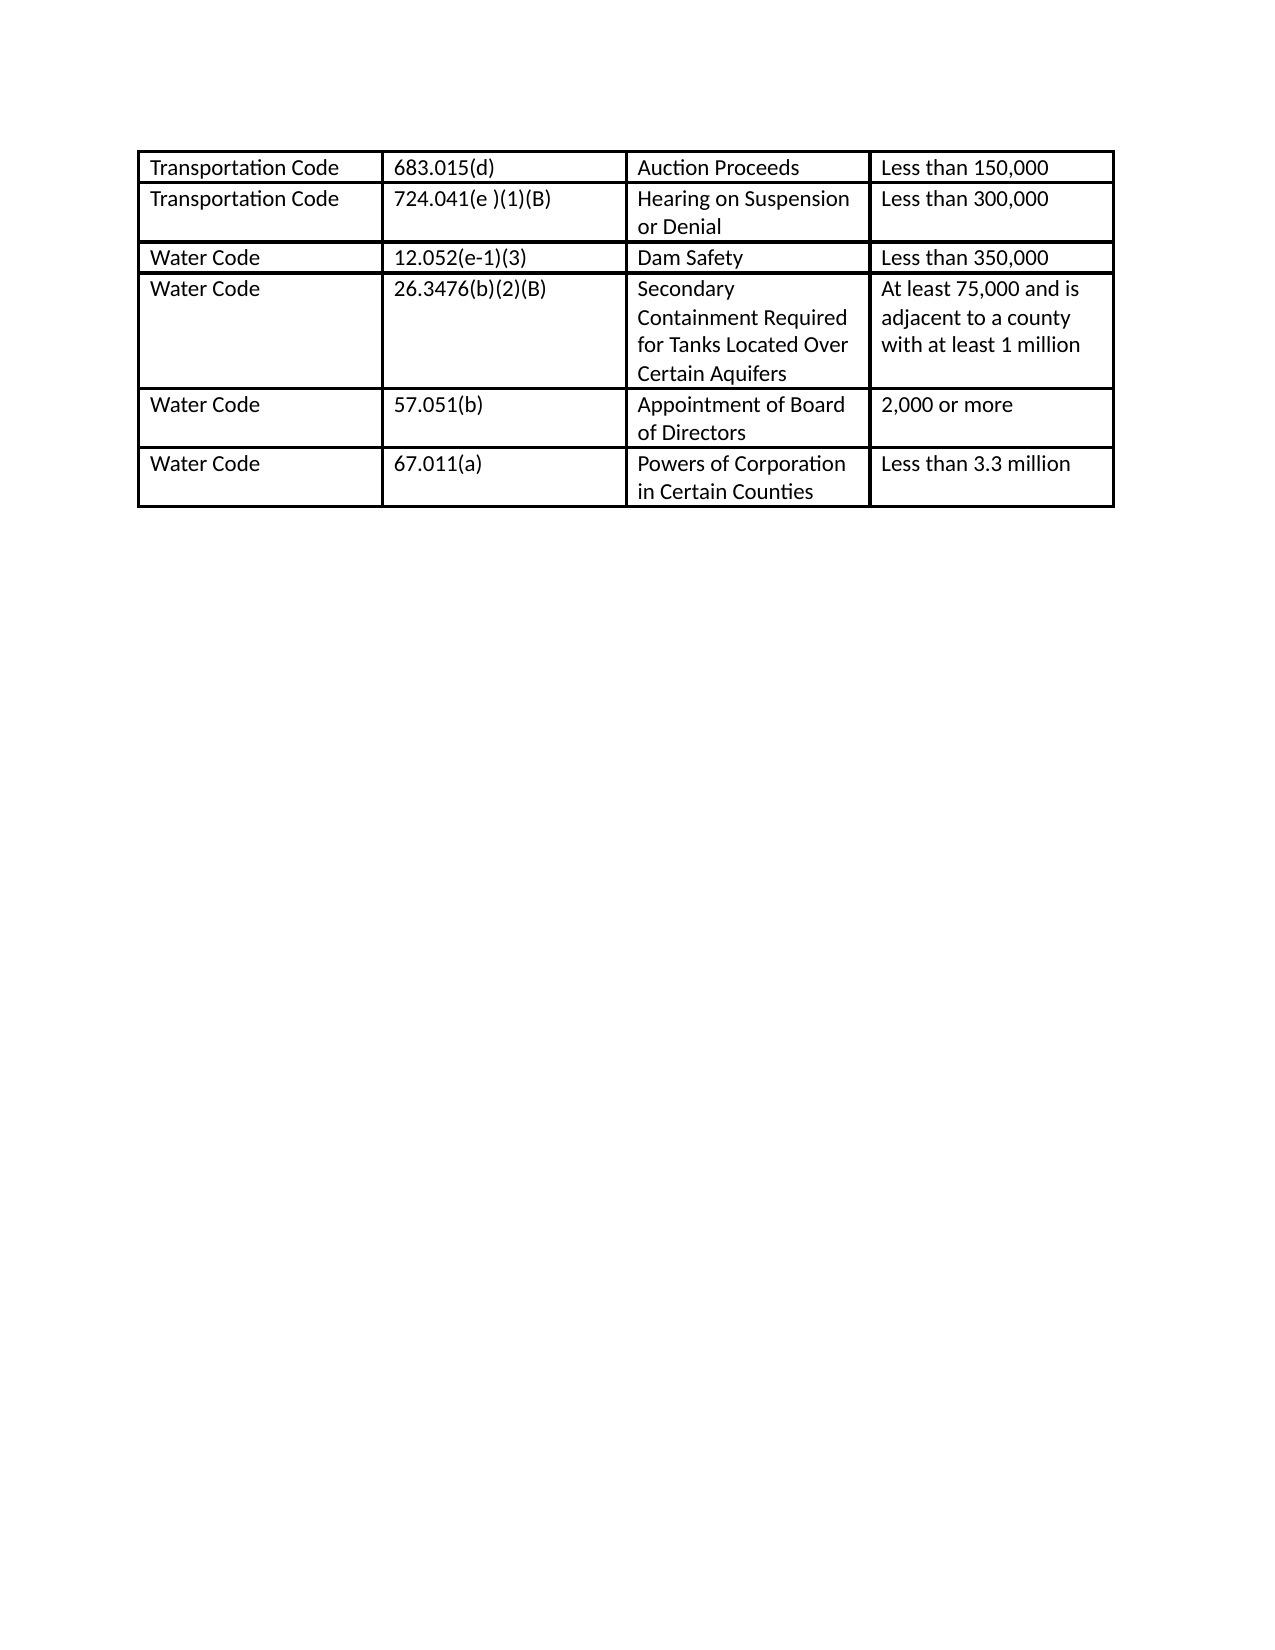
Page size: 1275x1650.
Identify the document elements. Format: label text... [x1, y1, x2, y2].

table_cell 67.011(a) [384, 449, 625, 505]
table_cell 26.3476(b)(2)(B) [384, 275, 625, 387]
table_cell Appointment of Board of Directors [628, 390, 868, 446]
table_cell Less than 150,000 [872, 153, 1112, 181]
table_cell Less than 350,000 [872, 244, 1112, 271]
table_cell 12.052(e-1)(3) [384, 244, 625, 271]
table_cell 724.041(e )(1)(B) [384, 184, 625, 240]
table_cell Secondary Containment Required for Tanks Located Over Certain Aquifers [628, 275, 868, 387]
table_cell At least 75,000 and is adjacent to a county with at least 1 million [872, 275, 1112, 387]
table_cell Water Code [140, 449, 381, 505]
table_cell Auction Proceeds [628, 153, 868, 181]
table_cell Water Code [140, 244, 381, 271]
table_cell Transportation Code [140, 153, 381, 181]
table_cell Less than 300,000 [872, 184, 1112, 240]
table_cell Dam Safety [628, 244, 868, 271]
table_cell Transportation Code [140, 184, 381, 240]
table_cell Water Code [140, 390, 381, 446]
table_cell 57.051(b) [384, 390, 625, 446]
table_cell Less than 3.3 million [872, 449, 1112, 505]
table_cell Powers of Corporation in Certain Counties [628, 449, 868, 505]
table_cell 683.015(d) [384, 153, 625, 181]
table_cell Hearing on Suspension or Denial [628, 184, 868, 240]
table_cell Water Code [140, 275, 381, 387]
table_cell 2,000 or more [872, 390, 1112, 446]
